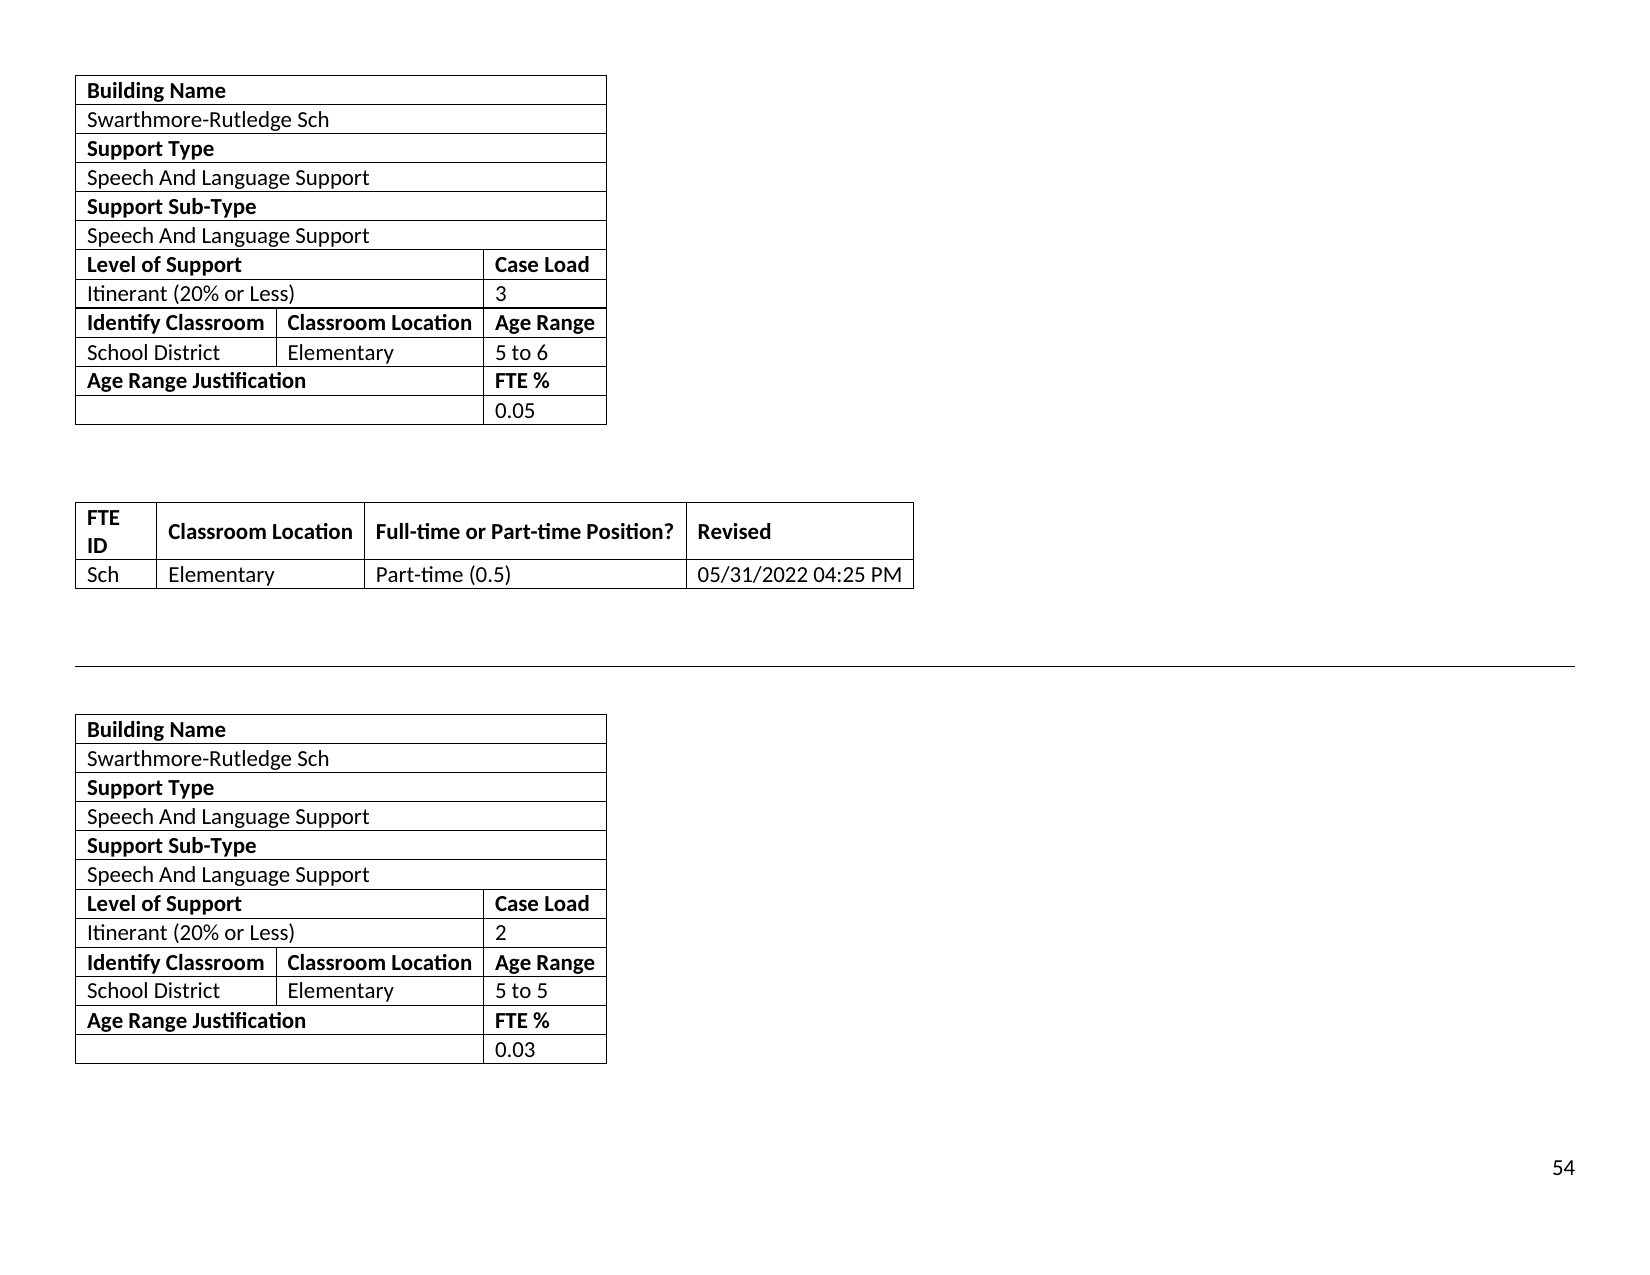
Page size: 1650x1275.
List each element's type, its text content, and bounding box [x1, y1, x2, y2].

table_cell Part-time (0.5) [365, 560, 686, 588]
table_cell Age Range [484, 948, 606, 976]
table_cell 5 to 6 [484, 338, 606, 366]
table_cell Swarthmore-Rutledge Sch [76, 744, 606, 772]
table_cell 05/31/2022 04:25 PM [687, 560, 913, 588]
table_header Building Name [76, 715, 606, 743]
table_cell 5 to 5 [484, 977, 606, 1005]
table_cell FTE % [484, 367, 606, 395]
table_cell Level of Support [76, 890, 483, 917]
table_cell Support Type [76, 773, 606, 801]
table_cell Classroom Location [277, 309, 483, 337]
table_cell Identify Classroom [76, 309, 276, 337]
table_cell 2 [484, 919, 606, 947]
table_cell Classroom Location [277, 948, 483, 976]
table_cell Identify Classroom [76, 948, 276, 976]
table_cell Elementary [277, 338, 483, 366]
table_cell Itinerant (20% or Less) [76, 919, 483, 947]
table_cell [76, 1035, 483, 1063]
table_cell [76, 396, 483, 424]
table_header Building Name [76, 76, 606, 104]
table_cell Speech And Language Support [76, 163, 606, 191]
table_cell School District [76, 338, 276, 366]
table_cell 0.03 [484, 1035, 606, 1063]
table_cell Itinerant (20% or Less) [76, 280, 483, 307]
table_header Revised [687, 503, 913, 559]
table_cell 3 [484, 280, 606, 307]
table_cell Speech And Language Support [76, 860, 606, 888]
table_cell Case Load [484, 890, 606, 917]
table_cell 0.05 [484, 396, 606, 424]
table_cell Level of Support [76, 250, 483, 278]
table_cell Case Load [484, 250, 606, 278]
table_cell Support Sub-Type [76, 192, 606, 220]
table_cell Swarthmore-Rutledge Sch [76, 105, 606, 133]
table_header Classroom Location [157, 503, 364, 559]
table_header Full-time or Part-time Position? [365, 503, 686, 559]
table_cell Elementary [157, 560, 364, 588]
table_header FTE ID [76, 503, 156, 559]
table_cell FTE % [484, 1006, 606, 1034]
table_cell Age Range [484, 309, 606, 337]
table_cell Speech And Language Support [76, 802, 606, 830]
table_cell Support Type [76, 134, 606, 162]
table_cell School District [76, 977, 276, 1005]
table_cell Support Sub-Type [76, 831, 606, 859]
table_cell Elementary [277, 977, 483, 1005]
table_cell Speech And Language Support [76, 221, 606, 249]
table_cell Age Range Justification [76, 1006, 483, 1034]
table_cell Age Range Justification [76, 367, 483, 395]
table_cell Sch [76, 560, 156, 588]
